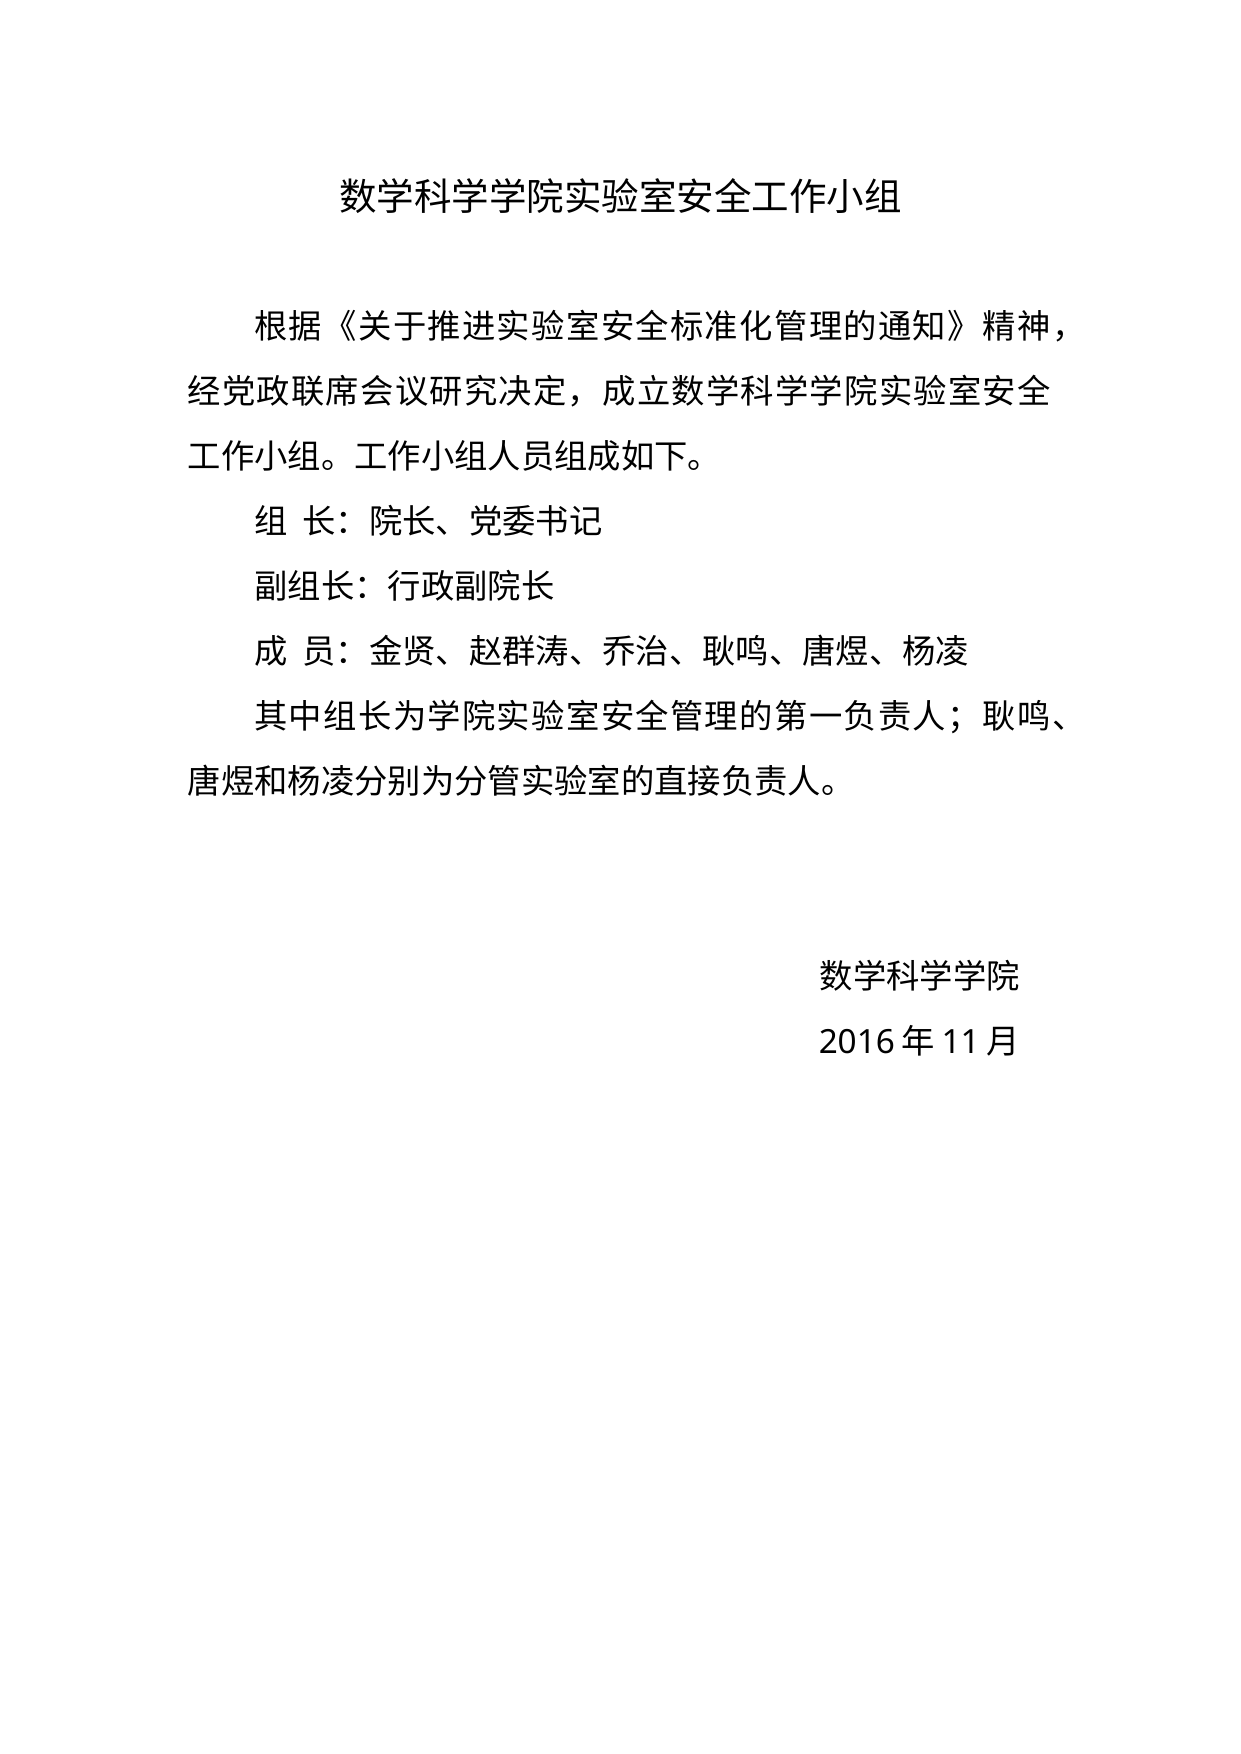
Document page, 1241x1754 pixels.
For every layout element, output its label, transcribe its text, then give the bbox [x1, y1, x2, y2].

text 成 员：金贤、赵群涛、乔治、耿鸣、唐煜、杨凌 [187, 617, 1053, 682]
text 数学科学学院 [187, 942, 1019, 1007]
text 数学科学学院实验室安全工作小组 [187, 162, 1053, 227]
text 组 长：院长、党委书记 [187, 487, 1053, 552]
text 副组长：行政副院长 [187, 552, 1053, 617]
text 其中组长为学院实验室安全管理的第一负责人；耿鸣、唐煜和杨凌分别为分管实验室的直接负责人。 [187, 682, 1053, 812]
text 2016年11月 [187, 1007, 1019, 1072]
text 根据《关于推进实验室安全标准化管理的通知》精神，经党政联席会议研究决定，成立数学科学学院实验室安全工作小组。工作小组人员组成如下。 [187, 292, 1053, 487]
